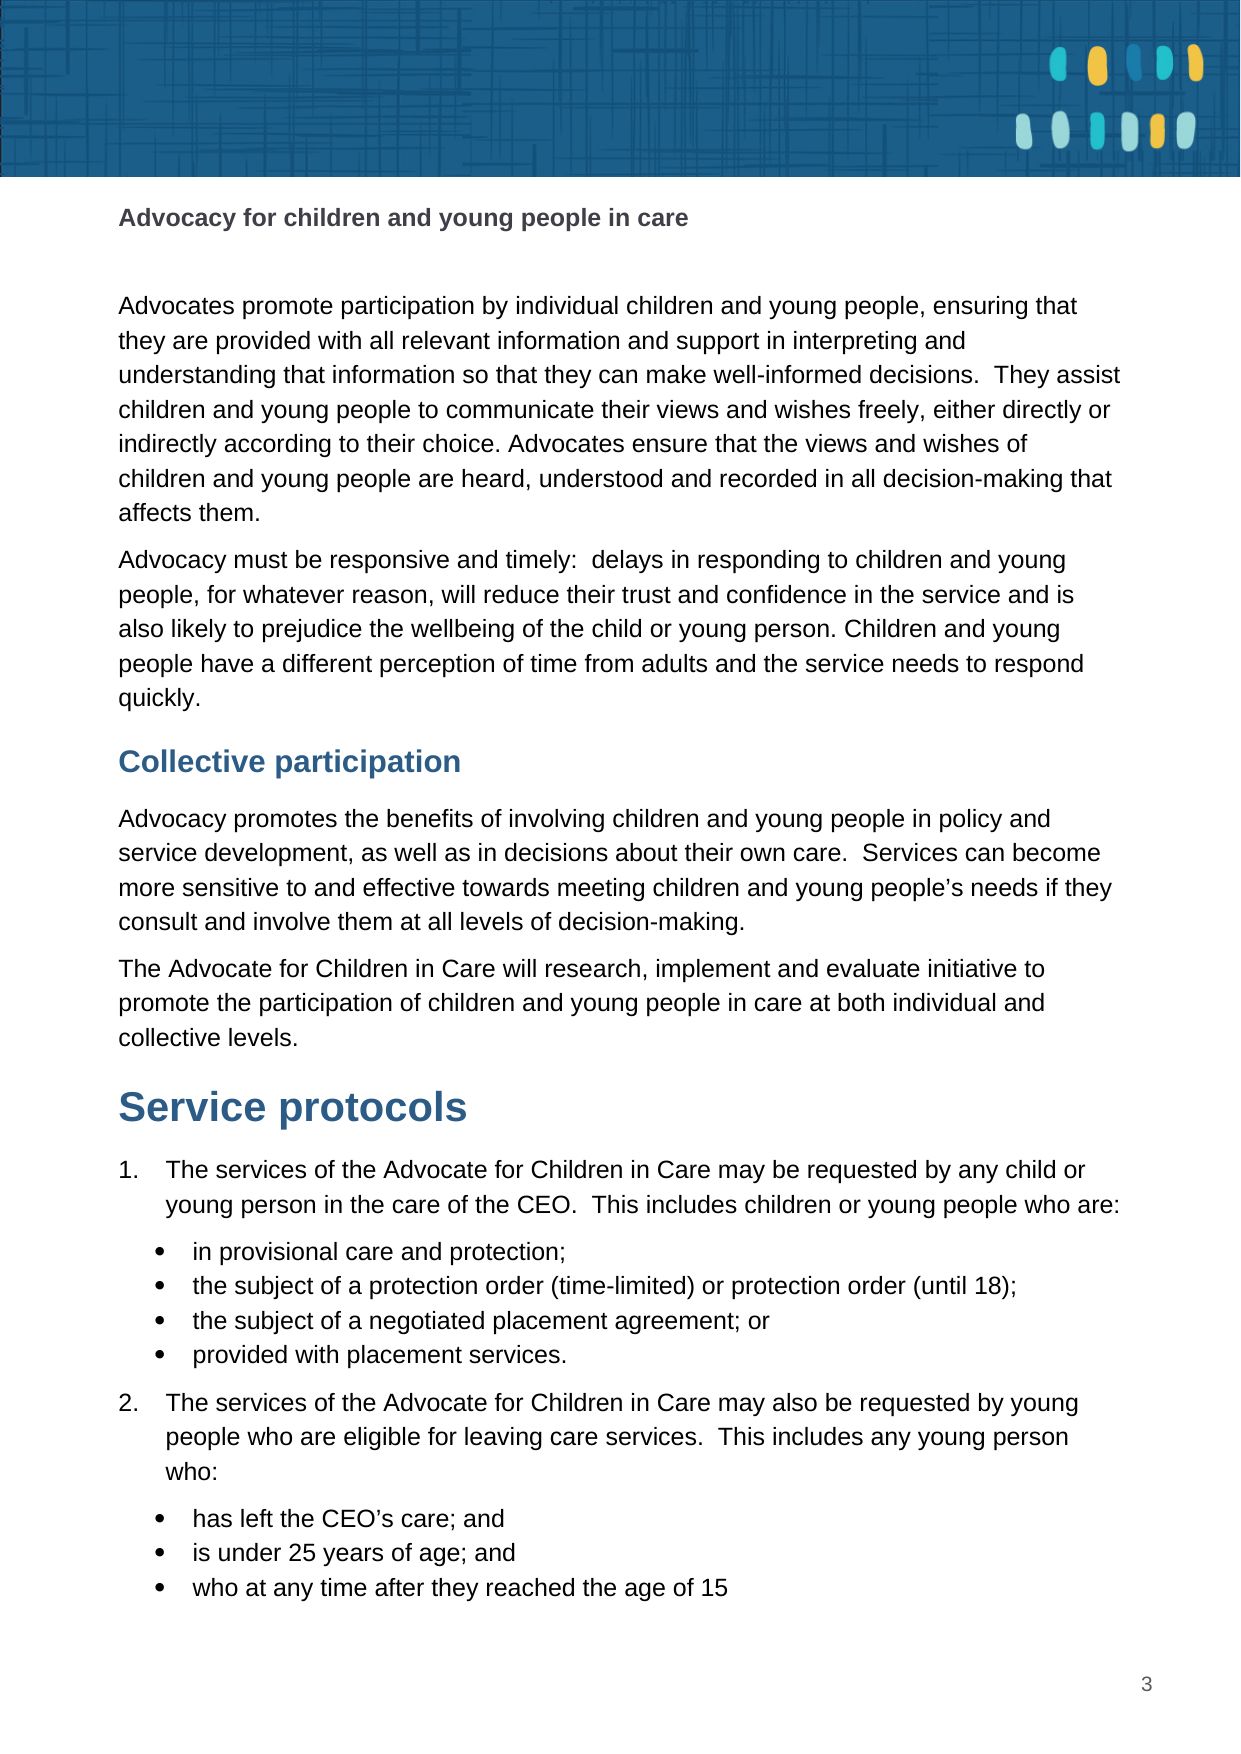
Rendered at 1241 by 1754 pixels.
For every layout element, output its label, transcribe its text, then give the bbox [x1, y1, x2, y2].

text Advocacy must be responsive and timely: delays in responding to children and young people, for whatever reason, will reduce their trust and confidence in the service and is also likely to prejudice the wellbeing of the child or young person. Children and young people have a different perception of time from adults and the service needs to respond quickly. [118, 545, 1122, 712]
list the subject of a protection order (time-limited) or protection order (until 18); [155, 1271, 1122, 1300]
list The services of the Advocate for Children in Care may be requested by any child or young person in the care of the CEO. This includes children or young people who are: [118, 1155, 1122, 1218]
list provided with placement services. [155, 1341, 1122, 1369]
text Advocacy promotes the benefits of involving children and young people in policy and service development, as well as in decisions about their own care. Services can become more sensitive to and effective towards meeting children and young people’s needs if they consult and involve them at all levels of decision-making. [118, 803, 1122, 936]
text The Advocate for Children in Care will research, implement and evaluate initiative to promote the participation of children and young people in care at both individual and collective levels. [118, 954, 1122, 1052]
list in provisional care and protection; [155, 1237, 1122, 1266]
list The services of the Advocate for Children in Care may also be requested by young people who are eligible for leaving care services. This includes any young person who: [118, 1388, 1122, 1485]
picture [0, 0, 1241, 177]
list is under 25 years of age; and [155, 1538, 1122, 1567]
list who at any time after they reached the age of 15 [155, 1573, 1122, 1602]
subtitle Collective participation [118, 743, 1122, 778]
subtitle Service protocols [118, 1082, 1122, 1130]
list the subject of a negotiated placement agreement; or [155, 1306, 1122, 1335]
text Advocates promote participation by individual children and young people, ensuring that they are provided with all relevant information and support in interpreting and understanding that information so that they can make well-informed decisions. They assist children and young people to communicate their views and wishes freely, either directly or indirectly according to their choice. Advocates ensure that the views and wishes of children and young people are heard, understood and recorded in all decision-making that affects them. [118, 291, 1122, 527]
list has left the CEO’s care; and [155, 1503, 1122, 1532]
